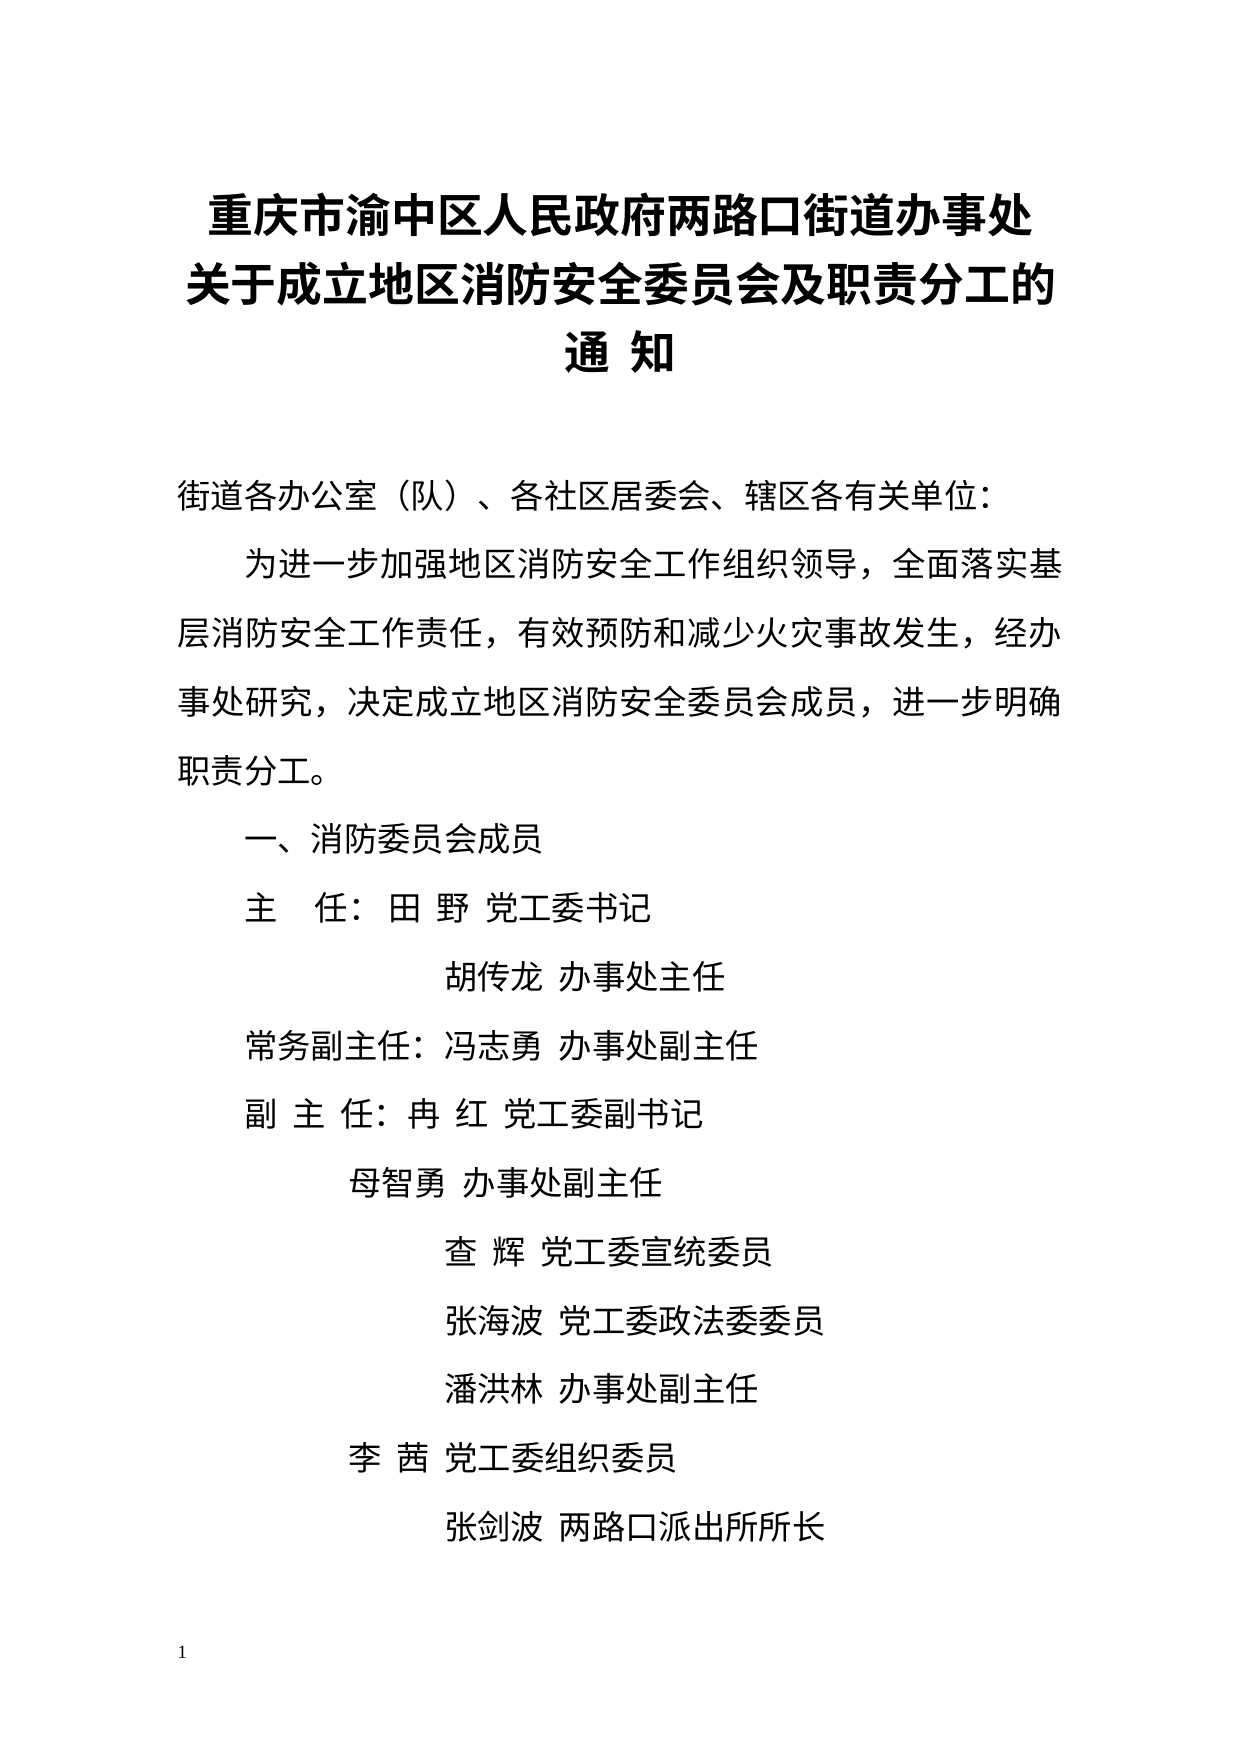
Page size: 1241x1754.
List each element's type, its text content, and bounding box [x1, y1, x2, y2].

text 潘洪林 办事处副主任 [177, 1347, 1063, 1416]
text 查 辉 党工委宣统委员 [177, 1209, 1063, 1278]
text 重庆市渝中区人民政府两路口街道办事处 [177, 177, 1063, 246]
text 李 茜 党工委组织委员 [177, 1416, 1063, 1484]
text 街道各办公室（队）、各社区居委会、辖区各有关单位： [177, 453, 1063, 522]
text 关于成立地区消防安全委员会及职责分工的通 知 [177, 246, 1063, 383]
text 为进一步加强地区消防安全工作组织领导，全面落实基层消防安全工作责任，有效预防和减少火灾事故发生，经办事处研究，决定成立地区消防安全委员会成员，进一步明确职责分工。 [177, 522, 1063, 797]
text 母智勇 办事处副主任 [177, 1141, 1063, 1209]
text 张剑波 两路口派出所所长 [177, 1484, 1063, 1553]
text 主 任： 田 野 党工委书记 [177, 866, 1063, 934]
text 胡传龙 办事处主任 [177, 934, 1063, 1003]
text 副 主 任：冉 红 党工委副书记 [177, 1072, 1063, 1141]
text 张海波 党工委政法委委员 [177, 1278, 1063, 1347]
text 常务副主任：冯志勇 办事处副主任 [177, 1003, 1063, 1072]
list 一、消防委员会成员 [177, 797, 1063, 866]
